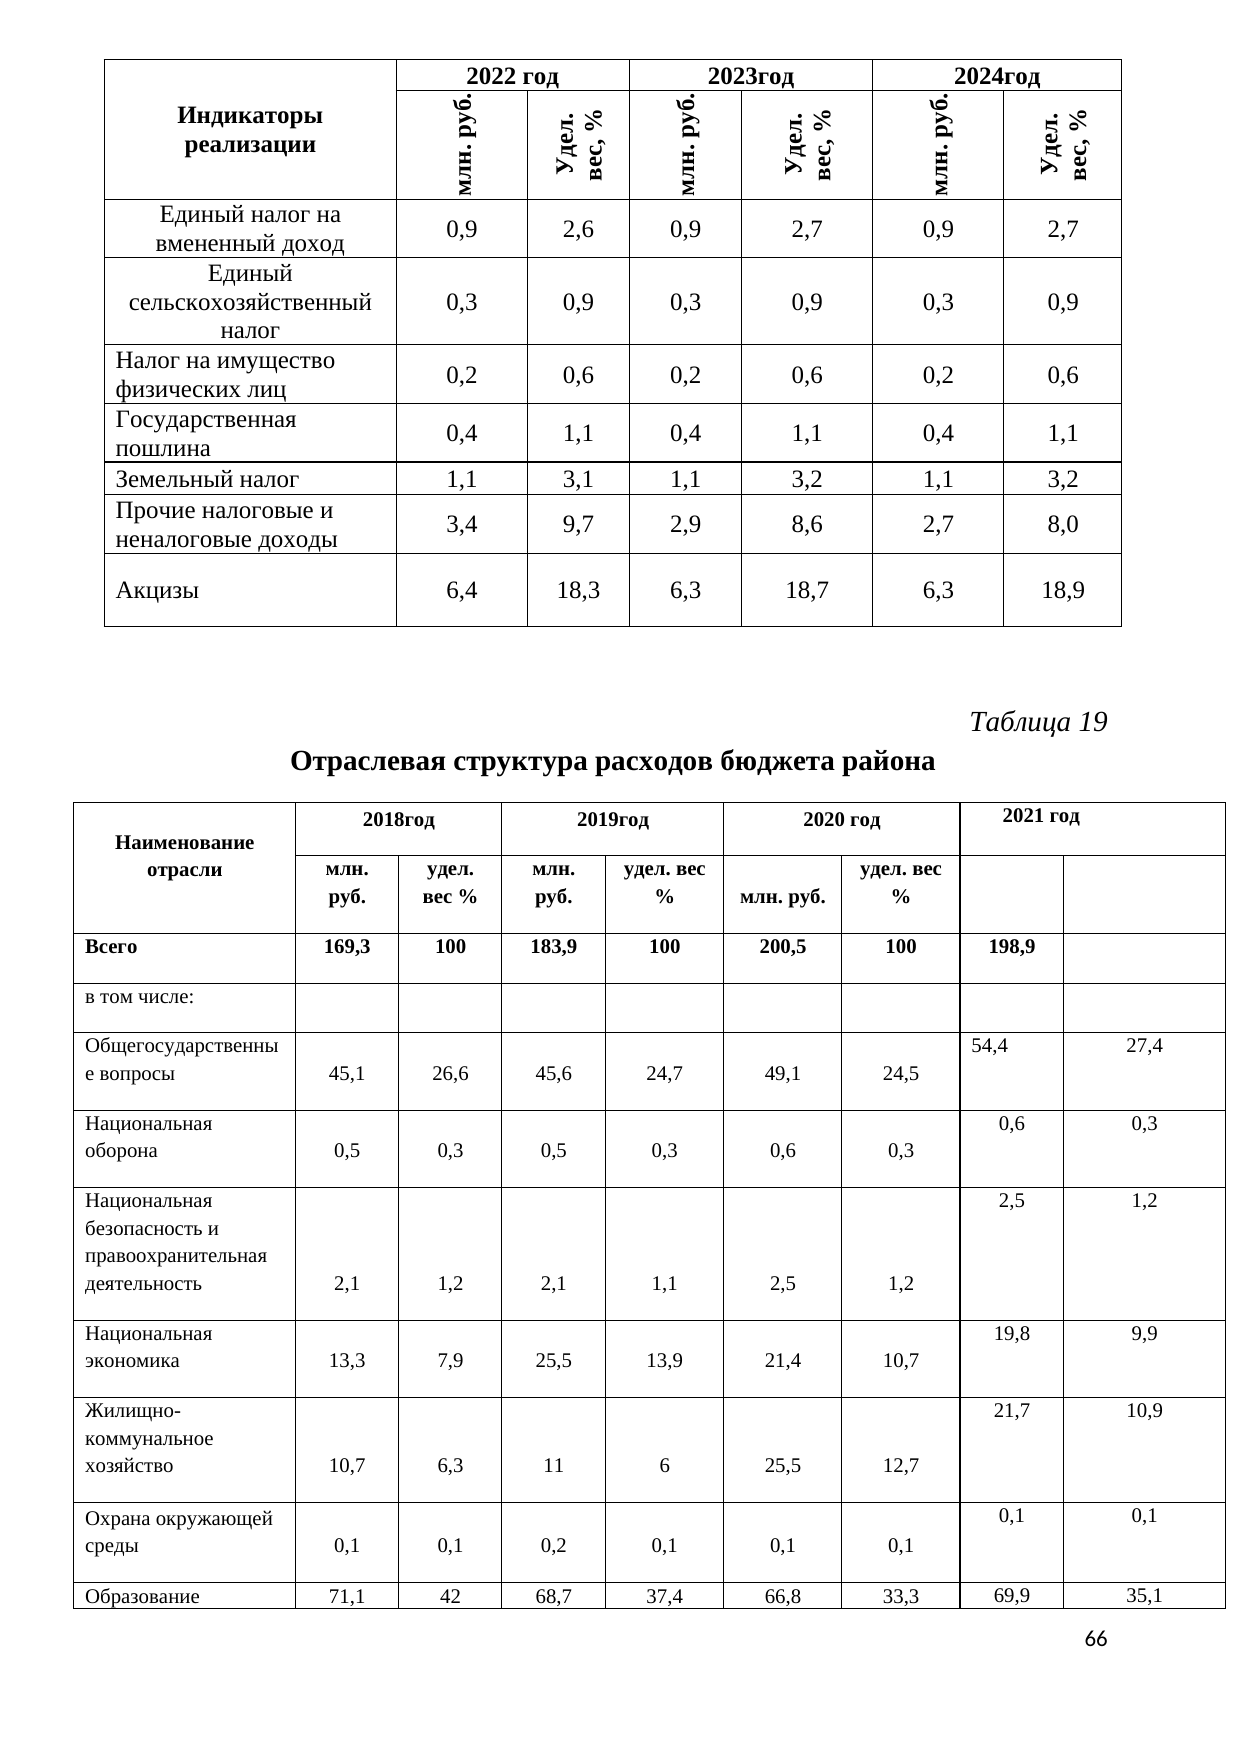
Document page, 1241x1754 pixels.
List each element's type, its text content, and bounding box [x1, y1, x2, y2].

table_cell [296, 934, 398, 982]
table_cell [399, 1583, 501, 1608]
table_header 2023год [630, 60, 872, 90]
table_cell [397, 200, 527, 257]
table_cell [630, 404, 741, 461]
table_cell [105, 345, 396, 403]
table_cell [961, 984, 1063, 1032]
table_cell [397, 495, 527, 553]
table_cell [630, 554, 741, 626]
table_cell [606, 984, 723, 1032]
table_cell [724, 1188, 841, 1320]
table_header 2024год [873, 60, 1121, 90]
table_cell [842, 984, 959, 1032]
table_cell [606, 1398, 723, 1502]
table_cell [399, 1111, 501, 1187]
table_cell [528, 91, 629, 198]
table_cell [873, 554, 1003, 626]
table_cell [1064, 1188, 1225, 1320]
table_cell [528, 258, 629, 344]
text Таблица 19 [118, 704, 1107, 738]
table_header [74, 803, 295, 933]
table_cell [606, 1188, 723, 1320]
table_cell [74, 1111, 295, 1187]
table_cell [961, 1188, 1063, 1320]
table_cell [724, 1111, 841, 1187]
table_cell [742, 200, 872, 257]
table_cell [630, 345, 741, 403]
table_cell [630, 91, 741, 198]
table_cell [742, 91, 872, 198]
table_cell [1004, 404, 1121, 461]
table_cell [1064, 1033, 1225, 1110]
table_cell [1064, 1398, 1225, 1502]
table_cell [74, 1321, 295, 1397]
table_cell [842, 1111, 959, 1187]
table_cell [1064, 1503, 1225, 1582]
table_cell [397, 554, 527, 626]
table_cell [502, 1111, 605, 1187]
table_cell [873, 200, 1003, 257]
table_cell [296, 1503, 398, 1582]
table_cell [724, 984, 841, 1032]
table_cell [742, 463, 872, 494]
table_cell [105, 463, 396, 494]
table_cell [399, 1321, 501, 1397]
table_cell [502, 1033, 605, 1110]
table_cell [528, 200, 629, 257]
table_header 2022 год [397, 60, 629, 90]
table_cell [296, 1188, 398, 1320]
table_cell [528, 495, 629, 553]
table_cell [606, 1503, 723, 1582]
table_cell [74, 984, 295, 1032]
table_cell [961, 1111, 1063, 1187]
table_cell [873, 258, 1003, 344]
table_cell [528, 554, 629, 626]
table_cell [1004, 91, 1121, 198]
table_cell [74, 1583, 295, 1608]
text Отраслевая структура расходов бюджета района [118, 743, 1107, 776]
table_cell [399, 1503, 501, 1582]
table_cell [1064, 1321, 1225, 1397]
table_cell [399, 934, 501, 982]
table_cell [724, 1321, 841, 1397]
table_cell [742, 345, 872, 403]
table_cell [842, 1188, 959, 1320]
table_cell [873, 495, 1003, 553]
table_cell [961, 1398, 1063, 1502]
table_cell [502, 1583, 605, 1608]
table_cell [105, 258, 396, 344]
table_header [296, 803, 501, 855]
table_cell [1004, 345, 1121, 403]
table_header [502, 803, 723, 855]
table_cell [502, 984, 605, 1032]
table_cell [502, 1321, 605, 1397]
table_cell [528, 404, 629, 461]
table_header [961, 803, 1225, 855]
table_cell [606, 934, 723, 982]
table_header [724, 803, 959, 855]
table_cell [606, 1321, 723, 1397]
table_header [105, 60, 396, 198]
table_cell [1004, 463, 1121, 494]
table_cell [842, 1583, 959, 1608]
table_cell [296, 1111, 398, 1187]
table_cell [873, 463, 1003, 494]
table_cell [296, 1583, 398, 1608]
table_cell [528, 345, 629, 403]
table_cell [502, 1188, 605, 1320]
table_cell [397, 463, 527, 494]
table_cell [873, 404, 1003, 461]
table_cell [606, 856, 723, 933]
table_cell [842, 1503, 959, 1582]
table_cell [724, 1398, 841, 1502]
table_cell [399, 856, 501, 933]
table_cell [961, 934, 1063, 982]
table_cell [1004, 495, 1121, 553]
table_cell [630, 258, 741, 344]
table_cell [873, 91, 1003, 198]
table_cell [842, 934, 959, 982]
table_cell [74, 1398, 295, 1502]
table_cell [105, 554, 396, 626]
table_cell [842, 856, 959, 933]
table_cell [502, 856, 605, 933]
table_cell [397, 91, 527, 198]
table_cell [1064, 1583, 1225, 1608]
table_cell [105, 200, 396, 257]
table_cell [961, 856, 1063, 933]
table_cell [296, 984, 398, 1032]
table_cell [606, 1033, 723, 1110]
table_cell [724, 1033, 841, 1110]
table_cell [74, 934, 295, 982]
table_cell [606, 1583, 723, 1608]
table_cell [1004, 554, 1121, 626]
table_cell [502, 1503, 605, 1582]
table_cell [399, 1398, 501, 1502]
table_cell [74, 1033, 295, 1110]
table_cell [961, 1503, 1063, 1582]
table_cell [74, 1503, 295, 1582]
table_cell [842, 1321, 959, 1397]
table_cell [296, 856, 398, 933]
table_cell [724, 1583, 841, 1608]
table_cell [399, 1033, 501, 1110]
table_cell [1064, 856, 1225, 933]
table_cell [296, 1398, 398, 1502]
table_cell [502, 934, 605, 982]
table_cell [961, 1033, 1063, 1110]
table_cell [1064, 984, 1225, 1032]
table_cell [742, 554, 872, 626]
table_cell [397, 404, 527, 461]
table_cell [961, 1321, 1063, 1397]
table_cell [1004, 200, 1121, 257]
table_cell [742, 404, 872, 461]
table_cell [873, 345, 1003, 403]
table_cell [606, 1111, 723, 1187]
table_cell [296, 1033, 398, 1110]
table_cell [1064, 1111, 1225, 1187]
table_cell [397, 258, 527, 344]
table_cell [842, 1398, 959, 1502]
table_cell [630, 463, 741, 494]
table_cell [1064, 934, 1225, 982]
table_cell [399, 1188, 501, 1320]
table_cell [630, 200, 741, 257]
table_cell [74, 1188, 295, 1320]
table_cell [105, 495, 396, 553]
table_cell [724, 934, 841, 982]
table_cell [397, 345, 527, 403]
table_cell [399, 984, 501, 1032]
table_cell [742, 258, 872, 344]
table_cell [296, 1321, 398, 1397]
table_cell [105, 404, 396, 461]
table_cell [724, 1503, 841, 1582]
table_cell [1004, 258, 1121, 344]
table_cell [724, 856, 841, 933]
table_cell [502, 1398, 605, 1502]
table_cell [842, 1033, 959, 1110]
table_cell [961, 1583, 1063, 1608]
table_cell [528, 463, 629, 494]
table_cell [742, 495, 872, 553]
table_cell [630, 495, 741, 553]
